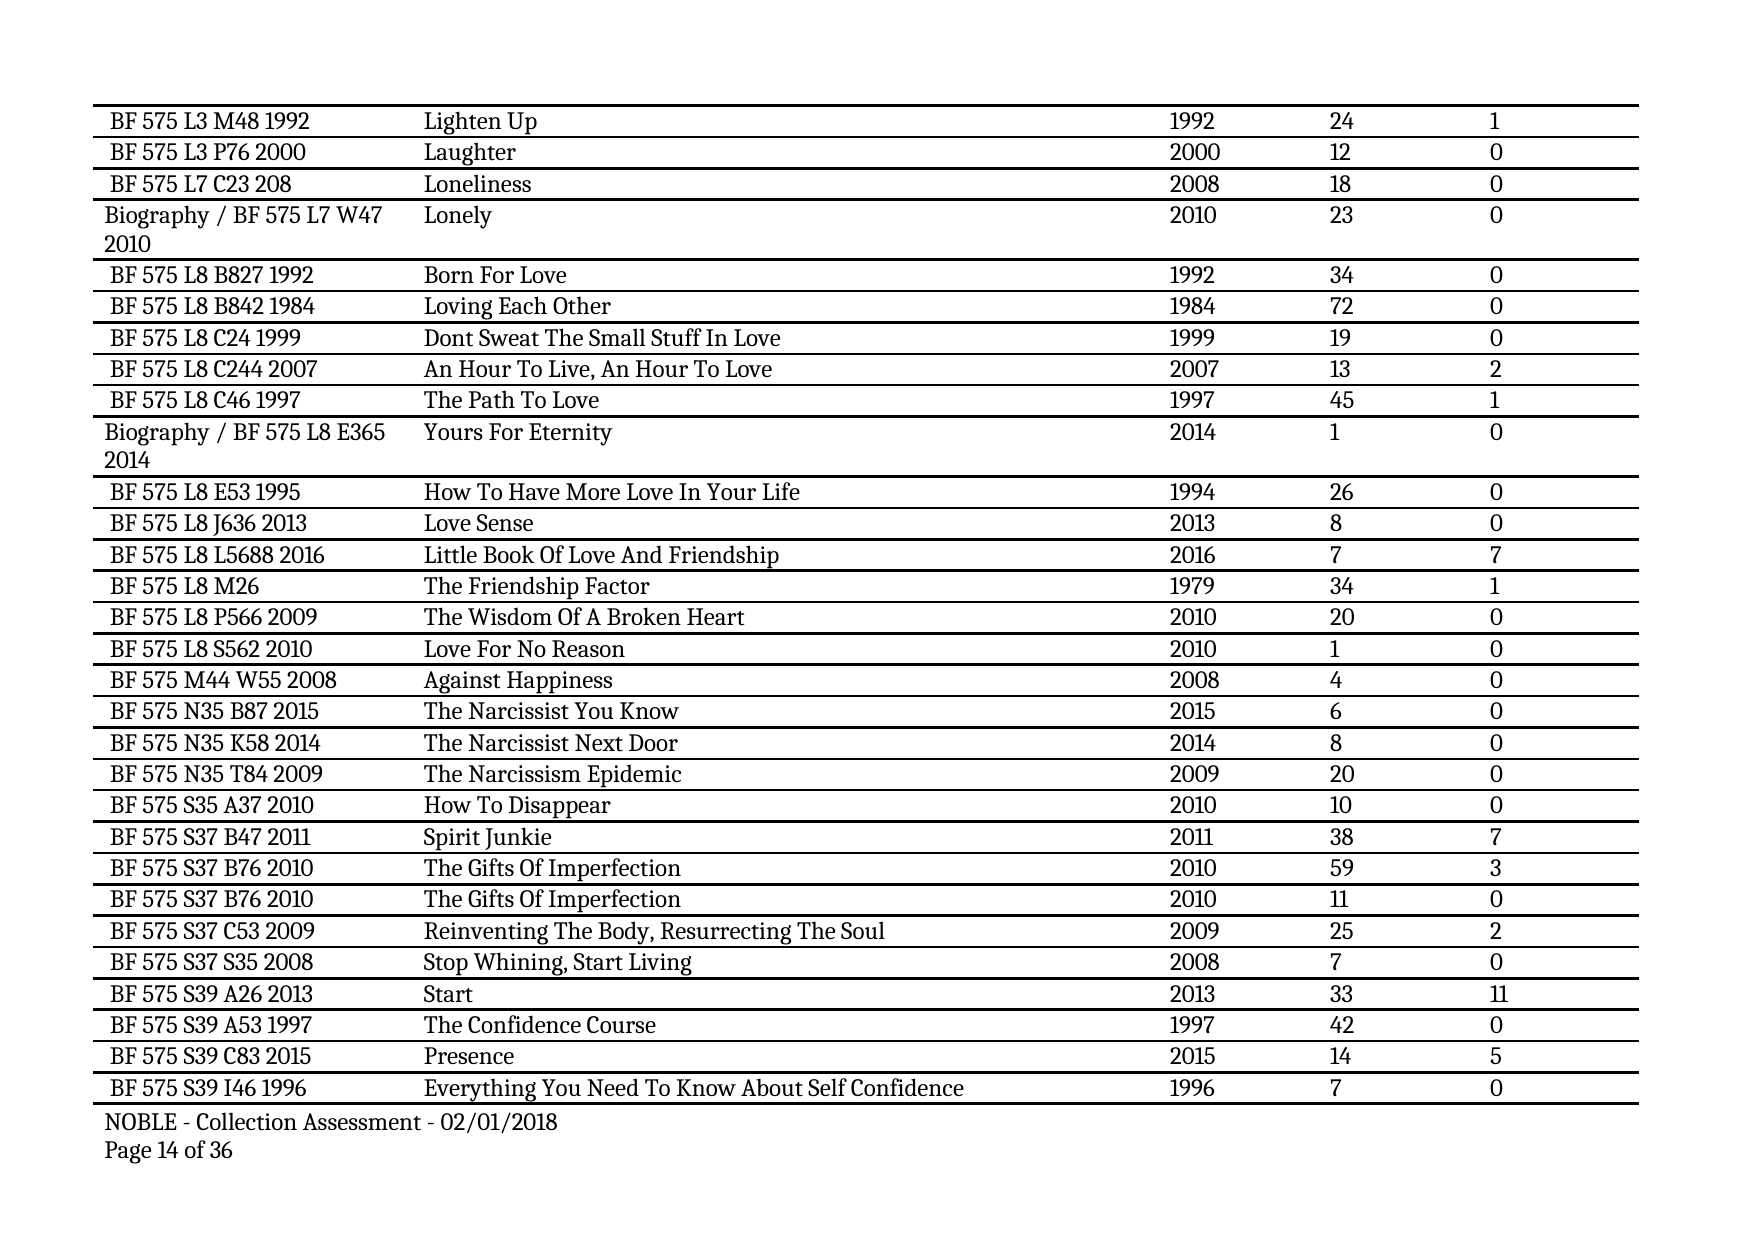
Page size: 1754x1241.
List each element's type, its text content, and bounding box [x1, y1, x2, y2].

table_cell 0 [1479, 729, 1638, 757]
table_cell Love Sense [413, 509, 1159, 538]
table_cell 1992 [1159, 107, 1319, 136]
table_cell 13 [1319, 355, 1478, 384]
table_cell 2000 [1159, 138, 1319, 167]
table_cell BF 575 L3 M48 1992 [93, 107, 412, 136]
table_cell 18 [1319, 170, 1478, 198]
table_cell BF 575 L8 P566 2009 [93, 603, 412, 632]
table_cell 1 [1479, 386, 1638, 415]
table_cell 1 [1319, 635, 1478, 663]
table_cell 8 [1319, 509, 1478, 538]
table_cell 2010 [1159, 854, 1319, 883]
table_cell 0 [1479, 478, 1638, 507]
table_cell 25 [1319, 917, 1478, 946]
table_cell 0 [1479, 791, 1638, 820]
table_cell 2016 [1159, 541, 1319, 569]
table_cell Spirit Junkie [413, 823, 1159, 851]
table_cell Loneliness [413, 170, 1159, 198]
table_cell 2007 [1159, 355, 1319, 384]
table_cell 42 [1319, 1011, 1478, 1039]
table_cell 2010 [1159, 603, 1319, 632]
table_cell 0 [1479, 138, 1638, 167]
table_cell 0 [1479, 666, 1638, 695]
table_cell BF 575 L8 B827 1992 [93, 261, 412, 290]
table_cell 0 [1479, 1074, 1638, 1102]
table_cell BF 575 M44 W55 2008 [93, 666, 412, 695]
table_cell The Narcissism Epidemic [413, 760, 1159, 789]
table_cell Start [413, 980, 1159, 1008]
table_cell Dont Sweat The Small Stuff In Love [413, 324, 1159, 352]
table_cell 1992 [1159, 261, 1319, 290]
table_cell 20 [1319, 760, 1478, 789]
table_cell 34 [1319, 261, 1478, 290]
table_cell 2013 [1159, 509, 1319, 538]
table_cell 2 [1479, 355, 1638, 384]
table_cell 2010 [1159, 635, 1319, 663]
table_cell 3 [1479, 854, 1638, 883]
table_cell 72 [1319, 292, 1478, 321]
table_cell 0 [1479, 292, 1638, 321]
table_cell BF 575 L8 B842 1984 [93, 292, 412, 321]
table_cell 33 [1319, 980, 1478, 1008]
table_cell BF 575 L7 C23 208 [93, 170, 412, 198]
table_cell 24 [1319, 107, 1478, 136]
table_cell 2014 [1159, 729, 1319, 757]
table_cell BF 575 L8 J636 2013 [93, 509, 412, 538]
table_cell 0 [1479, 170, 1638, 198]
table_cell Born For Love [413, 261, 1159, 290]
table_cell BF 575 L8 C244 2007 [93, 355, 412, 384]
table_cell Biography / BF 575 L7 W47 2010 [93, 201, 412, 258]
table_cell 0 [1479, 261, 1638, 290]
table_cell 2 [1479, 917, 1638, 946]
table_cell BF 575 S37 B76 2010 [93, 854, 412, 883]
table_cell Biography / BF 575 L8 E365 2014 [93, 418, 412, 475]
table_cell The Wisdom Of A Broken Heart [413, 603, 1159, 632]
table_cell The Narcissist Next Door [413, 729, 1159, 757]
table_cell BF 575 S37 B76 2010 [93, 886, 412, 914]
table_cell Presence [413, 1042, 1159, 1071]
table_cell 20 [1319, 603, 1478, 632]
table_cell 1994 [1159, 478, 1319, 507]
table_cell 26 [1319, 478, 1478, 507]
table_cell BF 575 S37 S35 2008 [93, 948, 412, 977]
table_cell BF 575 S39 A26 2013 [93, 980, 412, 1008]
table_cell 2008 [1159, 170, 1319, 198]
table_cell 23 [1319, 201, 1478, 258]
table_cell 7 [1479, 541, 1638, 569]
table_cell 12 [1319, 138, 1478, 167]
table_cell How To Disappear [413, 791, 1159, 820]
table_cell BF 575 S39 A53 1997 [93, 1011, 412, 1039]
table_cell BF 575 S39 C83 2015 [93, 1042, 412, 1071]
table_cell BF 575 L8 S562 2010 [93, 635, 412, 663]
table_cell 2010 [1159, 791, 1319, 820]
table_cell BF 575 S37 C53 2009 [93, 917, 412, 946]
table_cell 0 [1479, 603, 1638, 632]
table_cell 11 [1319, 886, 1478, 914]
table_cell 14 [1319, 1042, 1478, 1071]
table_cell 11 [1479, 980, 1638, 1008]
table_cell Laughter [413, 138, 1159, 167]
table_cell The Gifts Of Imperfection [413, 886, 1159, 914]
table_cell 2013 [1159, 980, 1319, 1008]
table_cell 10 [1319, 791, 1478, 820]
table_cell 7 [1319, 541, 1478, 569]
table_cell 59 [1319, 854, 1478, 883]
table_cell 2014 [1159, 418, 1319, 475]
table_cell 0 [1479, 1011, 1638, 1039]
table_cell BF 575 N35 K58 2014 [93, 729, 412, 757]
table_cell Against Happiness [413, 666, 1159, 695]
table_cell The Friendship Factor [413, 572, 1159, 601]
table_cell 19 [1319, 324, 1478, 352]
table_cell 1997 [1159, 386, 1319, 415]
table_cell BF 575 S37 B47 2011 [93, 823, 412, 851]
table_cell 1996 [1159, 1074, 1319, 1102]
table_cell 2010 [1159, 201, 1319, 258]
table_cell 2009 [1159, 760, 1319, 789]
table_cell 8 [1319, 729, 1478, 757]
table_cell Stop Whining, Start Living [413, 948, 1159, 977]
table_cell 2015 [1159, 1042, 1319, 1071]
table_cell The Confidence Course [413, 1011, 1159, 1039]
table_cell BF 575 S35 A37 2010 [93, 791, 412, 820]
table_cell 0 [1479, 886, 1638, 914]
table_cell The Narcissist You Know [413, 697, 1159, 726]
table_cell Lighten Up [413, 107, 1159, 136]
table_cell Yours For Eternity [413, 418, 1159, 475]
table_cell BF 575 L3 P76 2000 [93, 138, 412, 167]
table_cell 6 [1319, 697, 1478, 726]
table_cell 1 [1479, 107, 1638, 136]
table_cell Loving Each Other [413, 292, 1159, 321]
table_cell The Gifts Of Imperfection [413, 854, 1159, 883]
table_cell 2008 [1159, 666, 1319, 695]
table_cell Love For No Reason [413, 635, 1159, 663]
table_cell 45 [1319, 386, 1478, 415]
table_cell 2011 [1159, 823, 1319, 851]
table_cell 2010 [1159, 886, 1319, 914]
table_cell 4 [1319, 666, 1478, 695]
table_cell 1984 [1159, 292, 1319, 321]
table_cell 1 [1479, 572, 1638, 601]
table_cell Lonely [413, 201, 1159, 258]
table_cell BF 575 S39 I46 1996 [93, 1074, 412, 1102]
table_cell 0 [1479, 948, 1638, 977]
table_cell How To Have More Love In Your Life [413, 478, 1159, 507]
table_cell 2015 [1159, 697, 1319, 726]
table_cell Reinventing The Body, Resurrecting The Soul [413, 917, 1159, 946]
table_cell 2009 [1159, 917, 1319, 946]
table_cell 2008 [1159, 948, 1319, 977]
table_cell BF 575 L8 C24 1999 [93, 324, 412, 352]
table_cell BF 575 L8 C46 1997 [93, 386, 412, 415]
table_cell BF 575 N35 T84 2009 [93, 760, 412, 789]
table_cell Little Book Of Love And Friendship [413, 541, 1159, 569]
table_cell 5 [1479, 1042, 1638, 1071]
table_cell An Hour To Live, An Hour To Love [413, 355, 1159, 384]
table_cell 7 [1319, 1074, 1478, 1102]
table_cell 0 [1479, 201, 1638, 258]
table_cell 1979 [1159, 572, 1319, 601]
table_cell BF 575 L8 L5688 2016 [93, 541, 412, 569]
table_cell 1997 [1159, 1011, 1319, 1039]
table_cell 1999 [1159, 324, 1319, 352]
table_cell BF 575 L8 M26 [93, 572, 412, 601]
table_cell 7 [1319, 948, 1478, 977]
table_cell BF 575 N35 B87 2015 [93, 697, 412, 726]
table_cell 0 [1479, 418, 1638, 475]
table_cell BF 575 L8 E53 1995 [93, 478, 412, 507]
table_cell 1 [1319, 418, 1478, 475]
table_cell Everything You Need To Know About Self Confidence [413, 1074, 1159, 1102]
table_cell 7 [1479, 823, 1638, 851]
table_cell 34 [1319, 572, 1478, 601]
table_cell 38 [1319, 823, 1478, 851]
table_cell 0 [1479, 760, 1638, 789]
table_cell 0 [1479, 635, 1638, 663]
table_cell 0 [1479, 509, 1638, 538]
table_cell 0 [1479, 697, 1638, 726]
table_cell 0 [1479, 324, 1638, 352]
table_cell The Path To Love [413, 386, 1159, 415]
